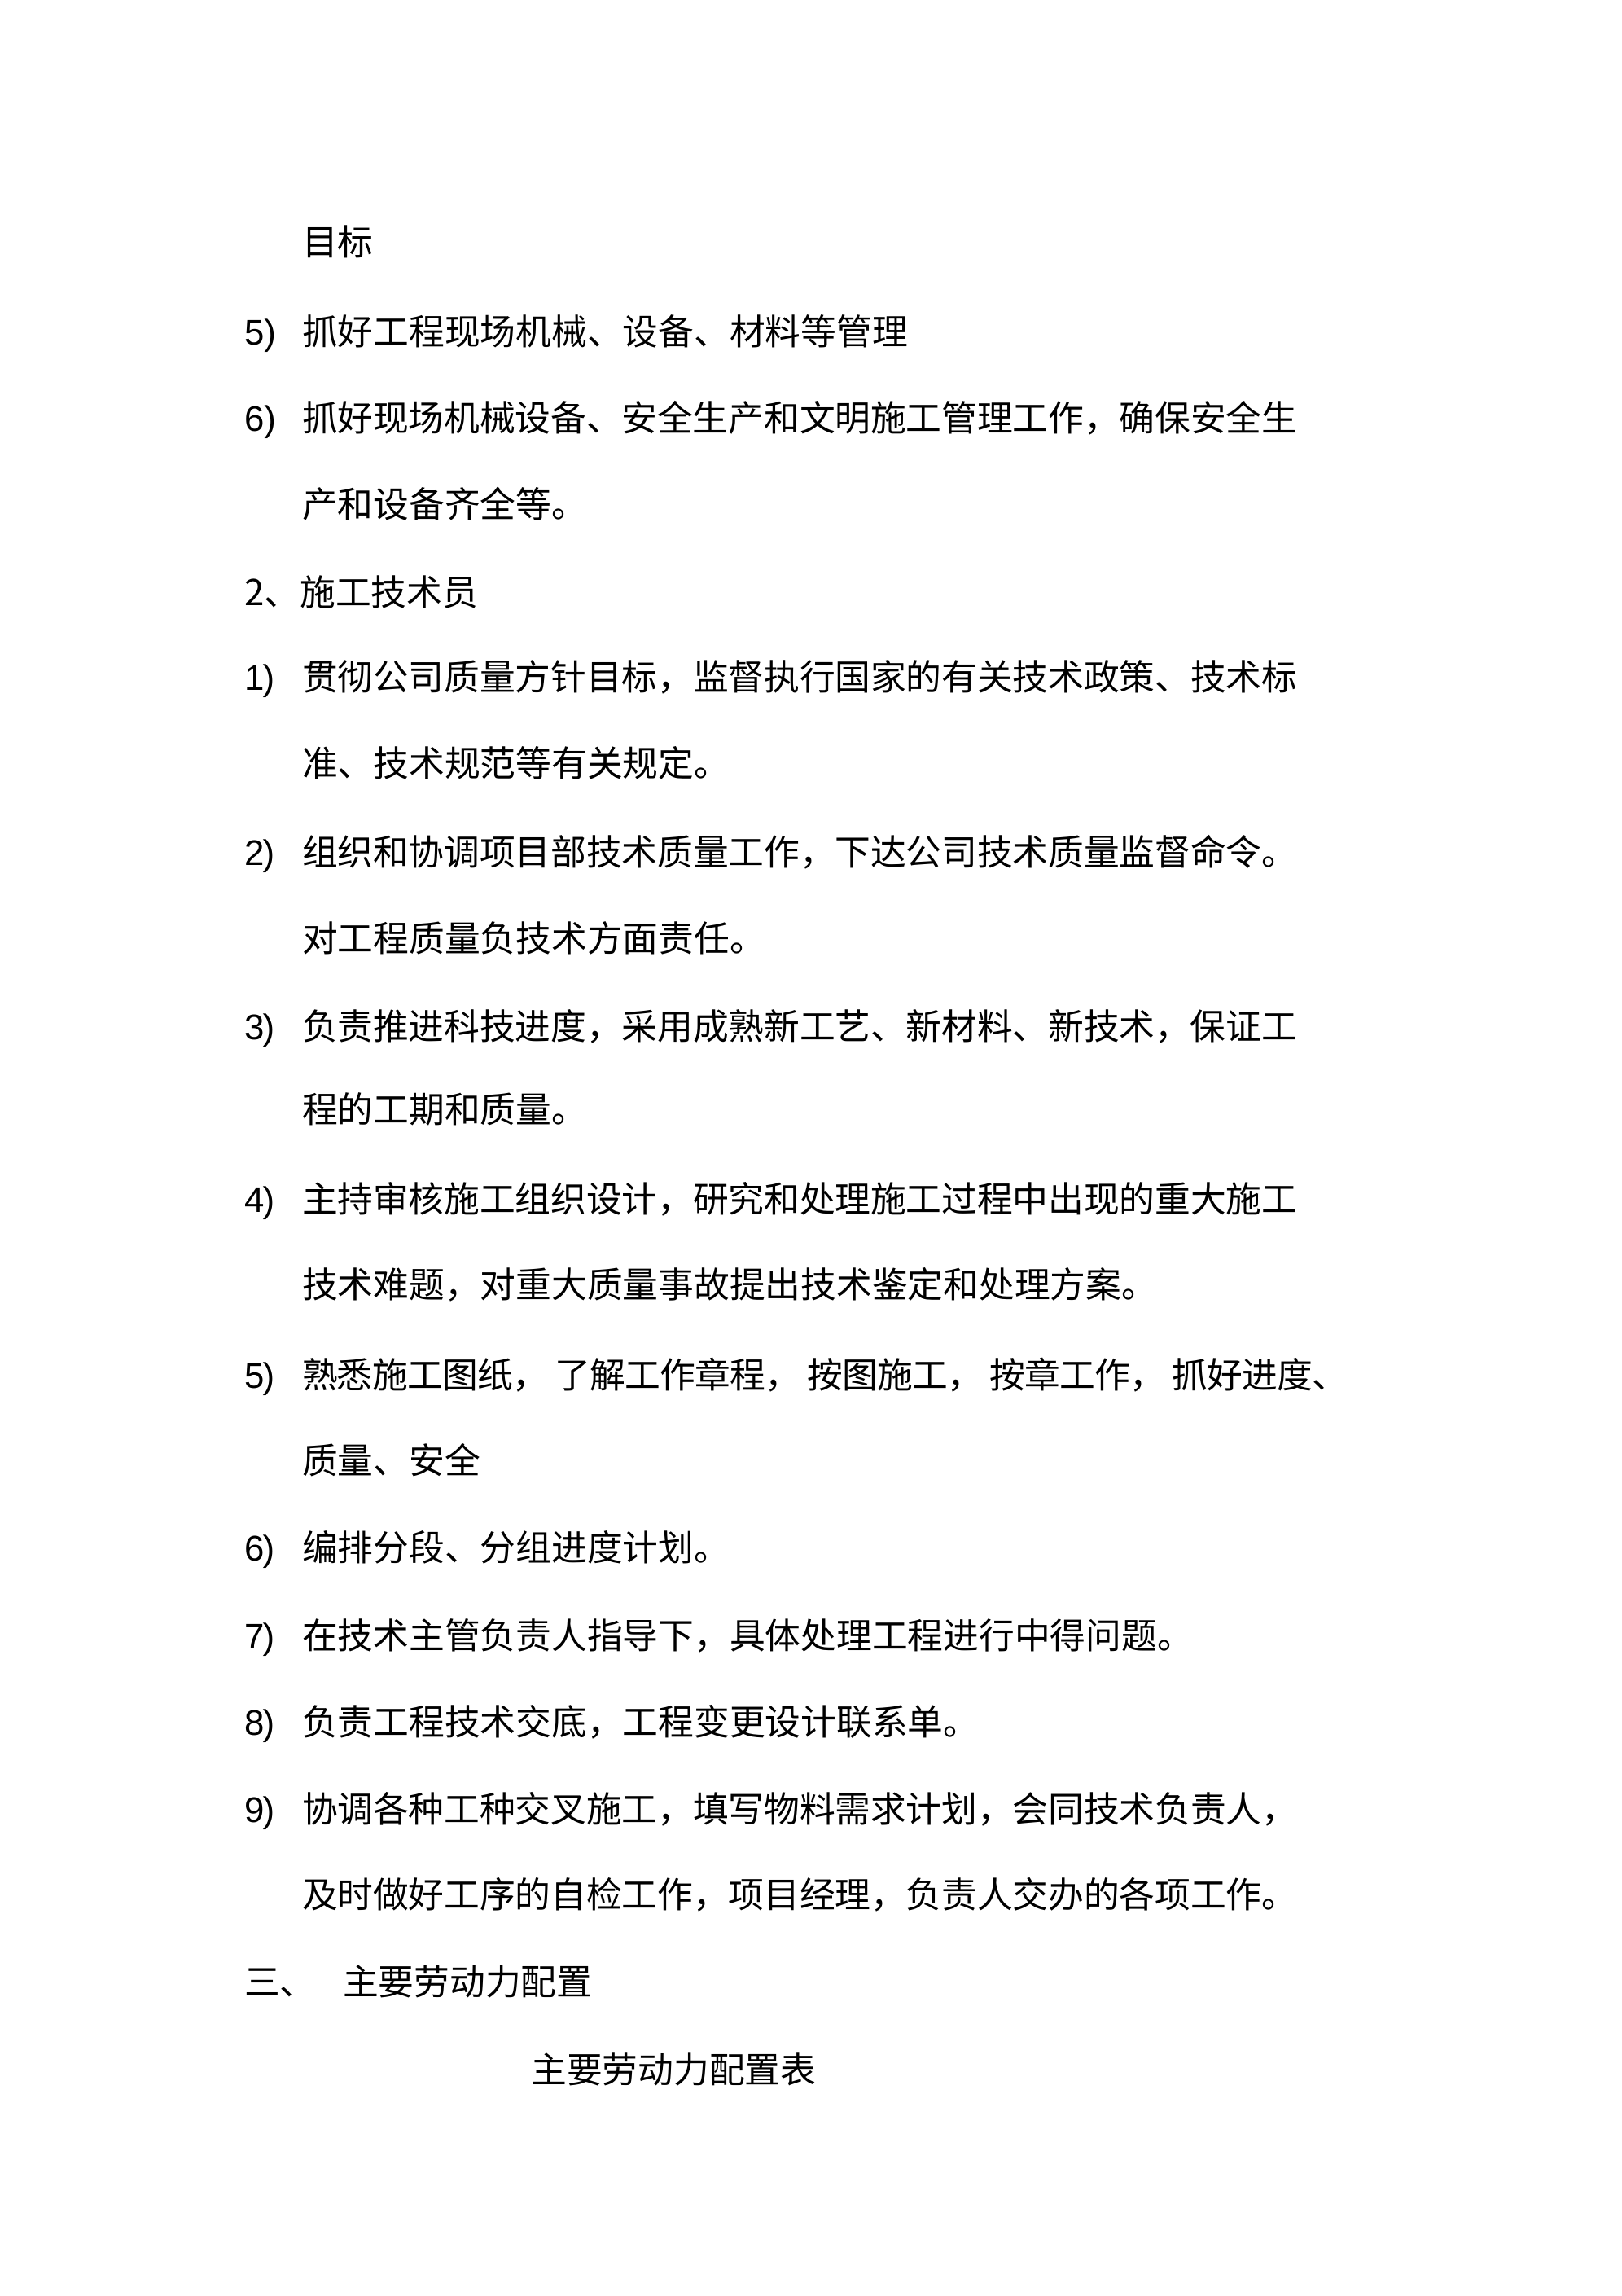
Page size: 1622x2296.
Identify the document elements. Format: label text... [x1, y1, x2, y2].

list 协调各种工种交叉施工，填写物料需求计划，会同技术负责人， 及时做好工序的自检工作，项目经理，负责人交办的各项工作。 [244, 1781, 1300, 1918]
list 负责推进科技进度，采用成熟新工艺、新材料、新技术，保证工程的工期和质量。 [244, 999, 1300, 1133]
list 在技术主管负责人指导下，具体处理工程进行中得问题。 [244, 1607, 1511, 1659]
list 负责工程技术交底，工程变更设计联系单。 [244, 1693, 1511, 1745]
text 主要劳动力配置表 [531, 2042, 1511, 2093]
list 熟悉施工图纸， 了解工作章程， 按图施工， 按章工作， 抓好进度、质量、安全 [244, 1347, 1364, 1484]
text 目标 [302, 217, 1511, 265]
list 抓好现场机械设备、安全生产和文明施工管理工作，确保安全生产和设备齐全等。 [244, 389, 1300, 528]
list 贯彻公司质量方针目标，监督执行国家的有关技术政策、技术标准、技术规范等有关规定。 [244, 649, 1300, 787]
list 组织和协调项目部技术质量工作，下达公司技术质量监督命令。对工程质量负技术方面责任。 [244, 823, 1300, 962]
list 编排分段、分组进度计划。 [244, 1520, 1511, 1571]
text 三、 主要劳动力配置 [244, 1954, 1511, 2005]
list 抓好工程现场机械、设备、材料等管理 [244, 304, 1511, 355]
text 2、施工技术员 [244, 564, 1511, 616]
list 主持审核施工组织设计，研究和处理施工过程中出现的重大施工技术难题，对重大质量事故提出技术鉴定和处理方案。 [244, 1171, 1300, 1308]
